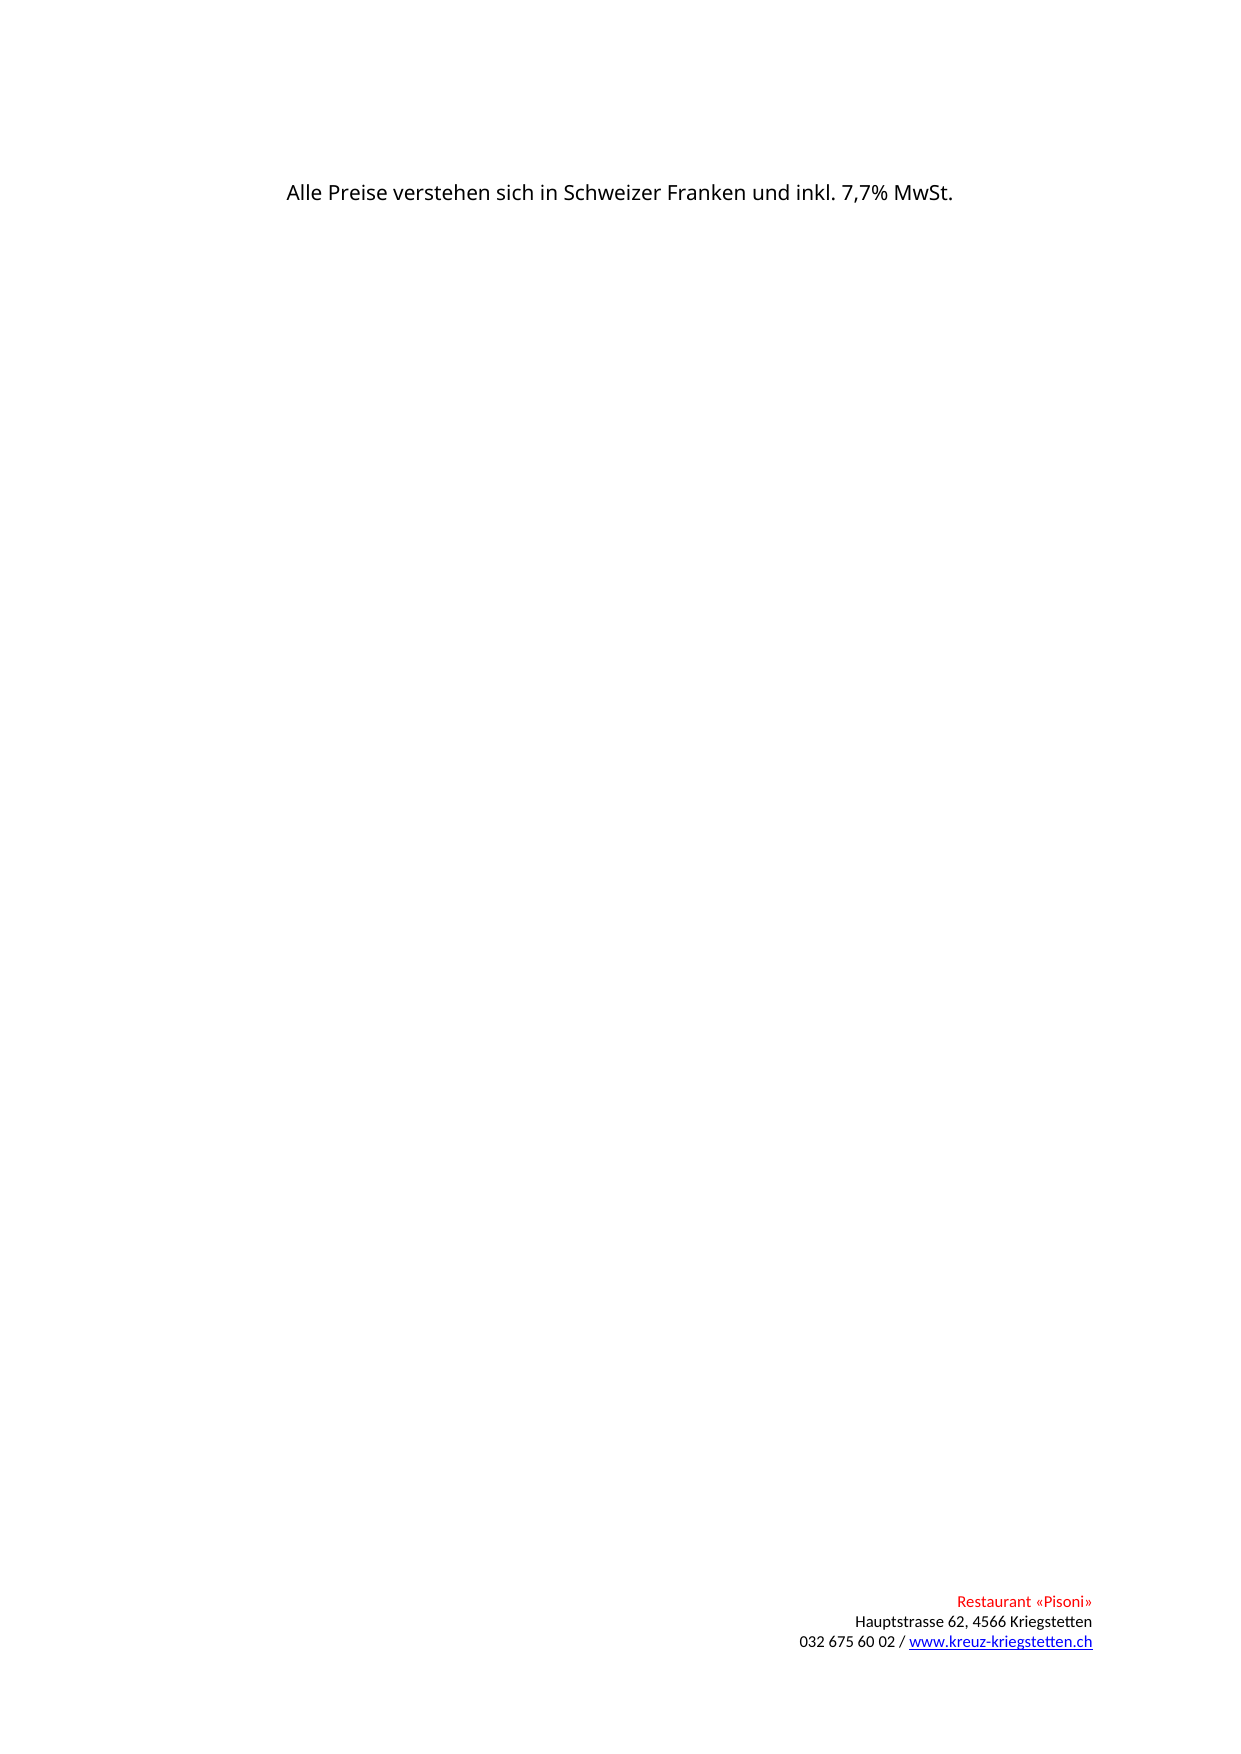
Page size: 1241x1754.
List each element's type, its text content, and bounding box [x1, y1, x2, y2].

text Alle Preise verstehen sich in Schweizer Franken und inkl. 7,7% MwSt. [148, 178, 1092, 207]
